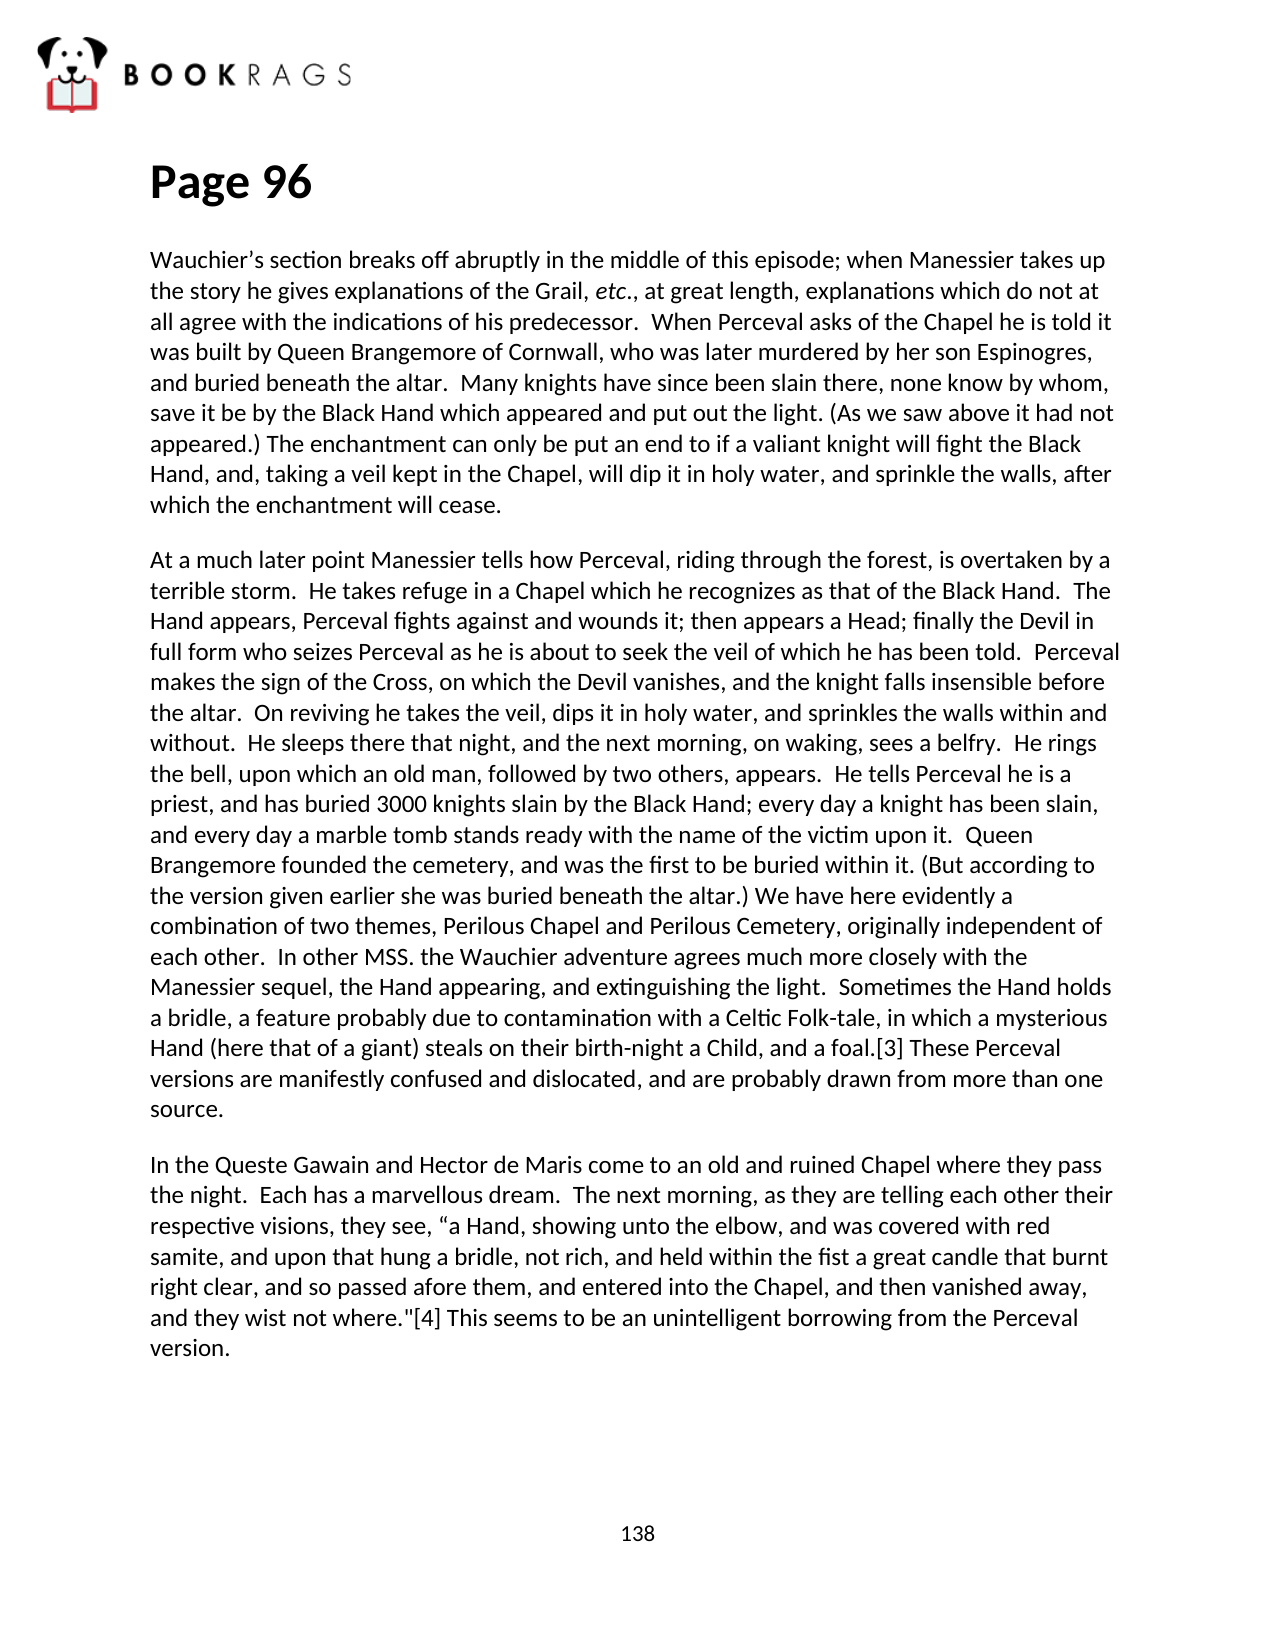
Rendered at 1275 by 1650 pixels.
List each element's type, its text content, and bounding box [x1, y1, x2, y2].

text Wauchier’s section breaks off abruptly in the middle of this episode; when Manessier takes up the story he gives explanations of the Grail, etc., at great length, explanations which do not at all agree with the indications of his predecessor. When Perceval asks of the Chapel he is told it was built by Queen Brangemore of Cornwall, who was later murdered by her son Espinogres, and buried beneath the altar. Many knights have since been slain there, none know by whom, save it be by the Black Hand which appeared and put out the light. (As we saw above it had not appeared.) The enchantment can only be put an end to if a valiant knight will fight the Black Hand, and, taking a veil kept in the Chapel, will dip it in holy water, and sprinkle the walls, after which the enchantment will cease. [150, 244, 1125, 519]
text At a much later point Manessier tells how Perceval, riding through the forest, is overtaken by a terrible storm. He takes refuge in a Chapel which he recognizes as that of the Black Hand. The Hand appears, Perceval fights against and wounds it; then appears a Head; finally the Devil in full form who seizes Perceval as he is about to seek the veil of which he has been told. Perceval makes the sign of the Cross, on which the Devil vanishes, and the knight falls insensible before the altar. On reviving he takes the veil, dips it in holy water, and sprinkles the walls within and without. He sleeps there that night, and the next morning, on waking, sees a belfry. He rings the bell, upon which an old man, followed by two others, appears. He tells Perceval he is a priest, and has buried 3000 knights slain by the Black Hand; every day a knight has been slain, and every day a marble tomb stands ready with the name of the victim upon it. Queen Brangemore founded the cemetery, and was the first to be buried within it. (But according to the version given earlier she was buried beneath the altar.) We have here evidently a combination of two themes, Perilous Chapel and Perilous Cemetery, originally independent of each other. In other MSS. the Wauchier adventure agrees much more closely with the Manessier sequel, the Hand appearing, and extinguishing the light. Sometimes the Hand holds a bridle, a feature probably due to contamination with a Celtic Folk-tale, in which a mysterious Hand (here that of a giant) steals on their birth-night a Child, and a foal.[3] These Perceval versions are manifestly confused and dislocated, and are probably drawn from more than one source. [150, 544, 1125, 1124]
picture [37, 37, 351, 113]
text Page 96 [150, 150, 1125, 211]
text In the Queste Gawain and Hector de Maris come to an old and ruined Chapel where they pass the night. Each has a marvellous dream. The next morning, as they are telling each other their respective visions, they see, “a Hand, showing unto the elbow, and was covered with red samite, and upon that hung a bridle, not rich, and held within the fist a great candle that burnt right clear, and so passed afore them, and entered into the Chapel, and then vanished away, and they wist not where."[4] This seems to be an unintelligent borrowing from the Perceval version. [150, 1149, 1125, 1363]
